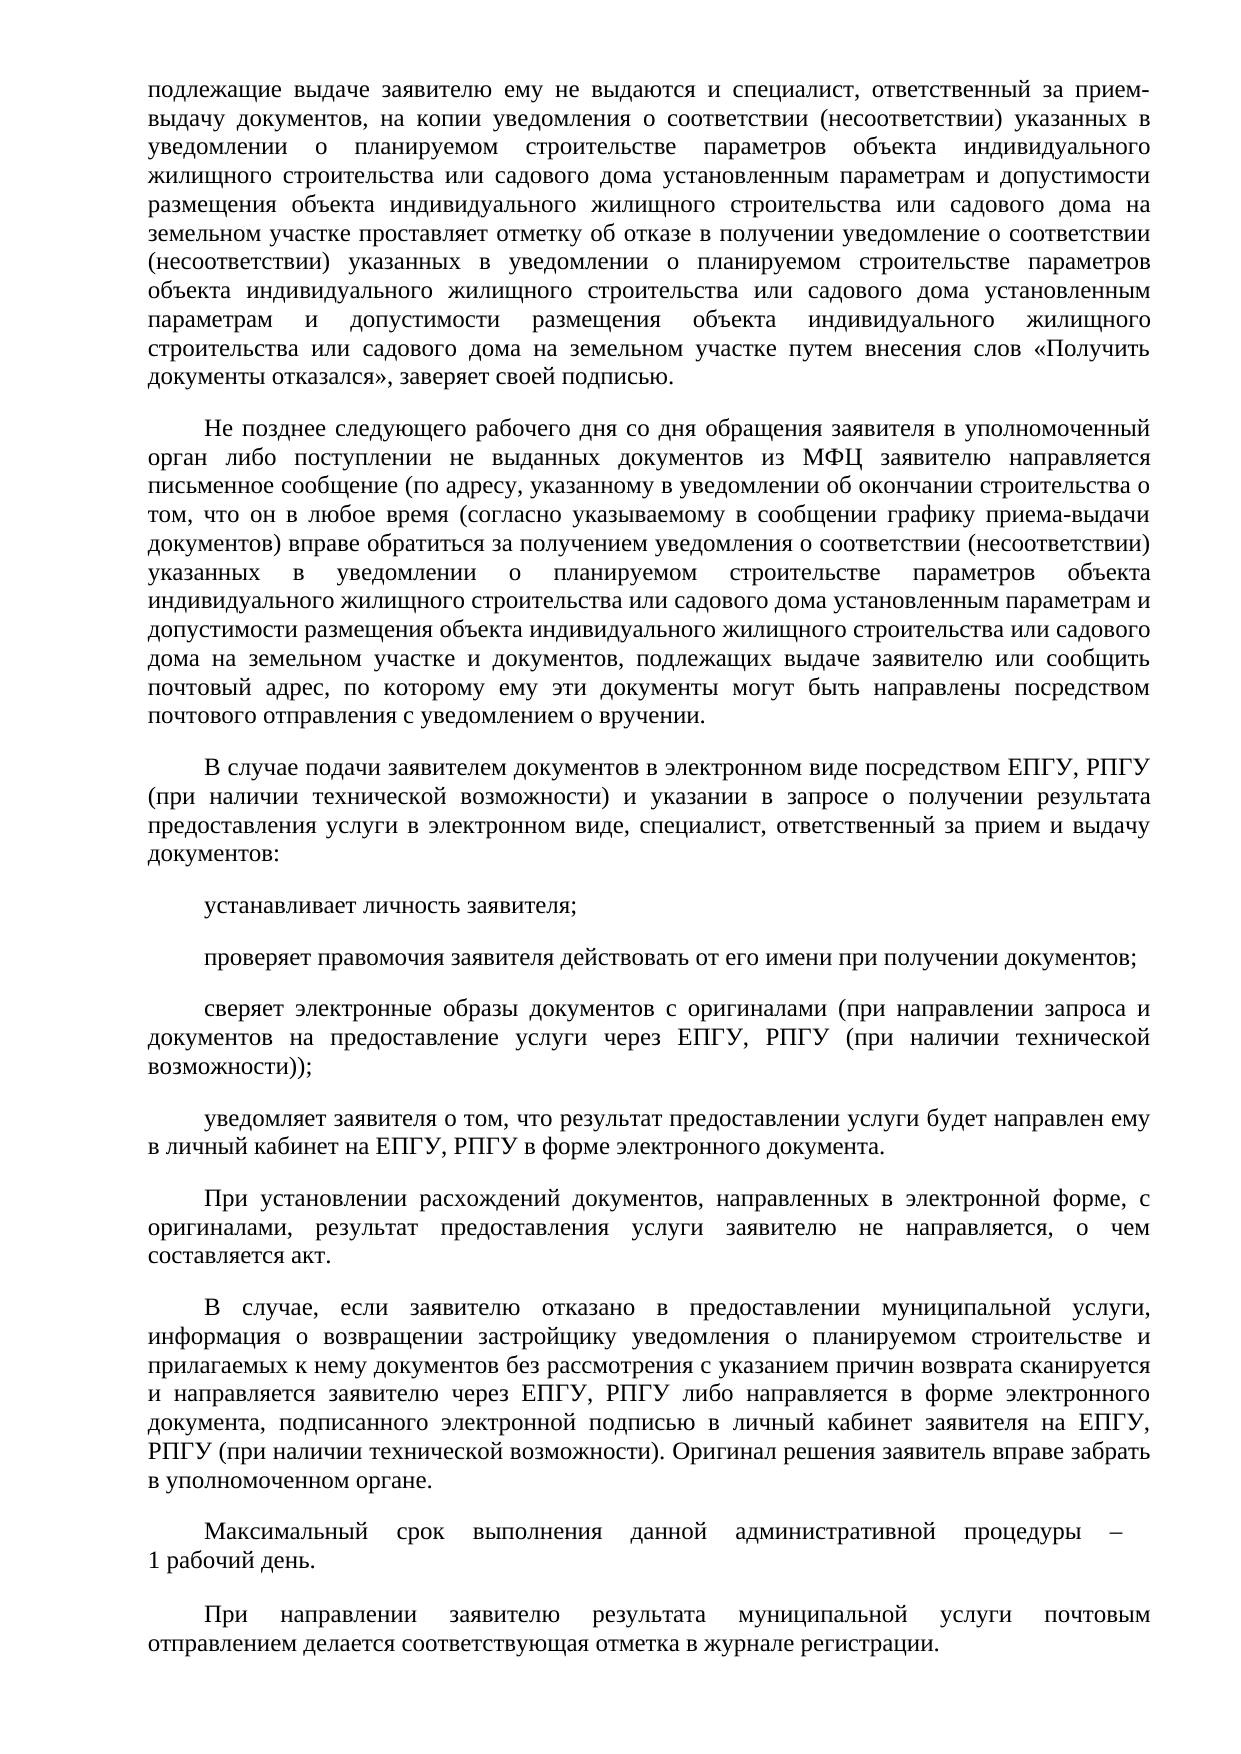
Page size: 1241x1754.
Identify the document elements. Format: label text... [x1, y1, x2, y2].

text Максимальный срок выполнения данной административной процедуры – 1 рабочий день. [148, 1516, 1152, 1574]
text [148, 74, 1152, 390]
text устанавливает личность заявителя; [148, 890, 1152, 919]
text уведомляет заявителя о том, что результат предоставлении услуги будет направлен ему в личный кабинет на ЕПГУ, РПГУ в форме электронного документа. [148, 1103, 1152, 1160]
text проверяет правомочия заявителя действовать от его имени при получении документов; [148, 942, 1152, 971]
text сверяет электронные образы документов с оригиналами (при направлении запроса и документов на предоставление услуги через ЕПГУ, РПГУ (при наличии технической возможности)); [148, 993, 1152, 1080]
text В случае, если заявителю отказано в предоставлении муниципальной услуги, информация о возвращении застройщику уведомления о планируемом строительстве и прилагаемых к нему документов без рассмотрения с указанием причин возврата сканируется и направляется заявителю через ЕПГУ, РПГУ либо направляется в форме электронного документа, подписанного электронной подписью в личный кабинет заявителя на ЕПГУ, РПГУ (при наличии технической возможности). Оригинал решения заявитель вправе забрать в уполномоченном органе. [148, 1292, 1152, 1493]
text При направлении заявителю результата муниципальной услуги почтовым отправлением делается соответствующая отметка в журнале регистрации. [148, 1599, 1152, 1656]
text Не позднее следующего рабочего дня со дня обращения заявителя в уполномоченный орган либо поступлении не выданных документов из МФЦ заявителю направляется письменное сообщение (по адресу, указанному в уведомлении об окончании строительства о том, что он в любое время (согласно указываемому в сообщении графику приема-выдачи документов) вправе обратиться за получением уведомления о соответствии (несоответствии) указанных в уведомлении о планируемом строительстве параметров объекта индивидуального жилищного строительства или садового дома установленным параметрам и допустимости размещения объекта индивидуального жилищного строительства или садового дома на земельном участке и документов, подлежащих выдаче заявителю или сообщить почтовый адрес, по которому ему эти документы могут быть направлены посредством почтового отправления с уведомлением о вручении. [148, 413, 1152, 729]
text В случае подачи заявителем документов в электронном виде посредством ЕПГУ, РПГУ (при наличии технической возможности) и указании в запросе о получении результата предоставления услуги в электронном виде, специалист, ответственный за прием и выдачу документов: [148, 752, 1152, 867]
text При установлении расхождений документов, направленных в электронной форме, с оригиналами, результат предоставления услуги заявителю не направляется, о чем составляется акт. [148, 1183, 1152, 1269]
